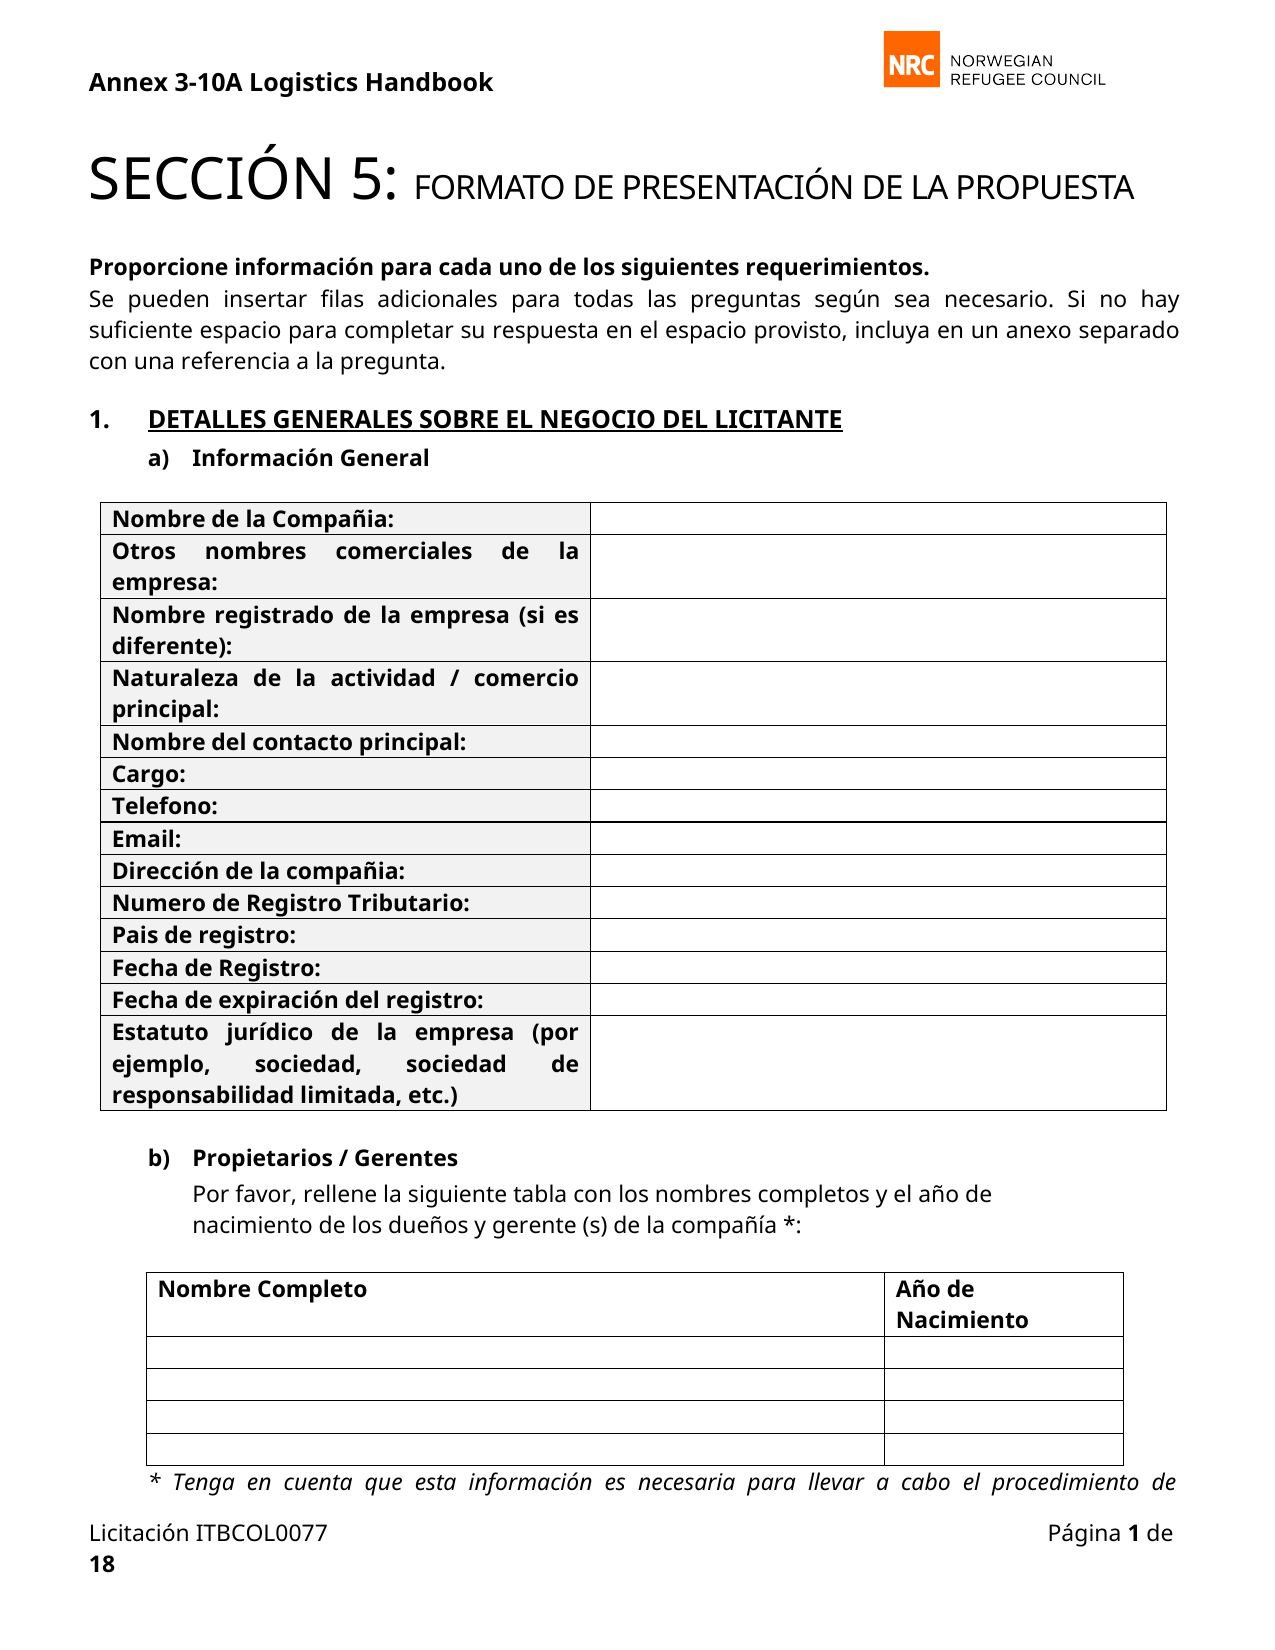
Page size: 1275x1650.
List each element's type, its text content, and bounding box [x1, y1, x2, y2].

table_header Año de Nacimiento [885, 1273, 1123, 1336]
table_cell Estatuto jurídico de la empresa (por ejemplo, sociedad, sociedad de responsabilidad limitada, etc.) [101, 1016, 590, 1110]
table_cell Pais de registro: [101, 919, 590, 951]
table_cell [591, 726, 1166, 757]
subtitle SECCIÓN 5: FORMATO DE PRESENTACIÓN DE LA PROPUESTA [89, 137, 1181, 217]
table_cell [591, 952, 1166, 983]
table_cell [147, 1401, 884, 1432]
table_cell [591, 919, 1166, 951]
table_header [591, 503, 1166, 534]
text Por favor, rellene la siguiente tabla con los nombres completos y el año de nacimiento de los dueños y gerente (s) de la compañía *: [148, 1178, 1078, 1241]
table_cell Nombre registrado de la empresa (si es diferente): [101, 599, 590, 661]
table_cell [591, 887, 1166, 918]
table_cell [885, 1401, 1123, 1432]
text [148, 1466, 1181, 1497]
table_cell Naturaleza de la actividad / comercio principal: [101, 662, 590, 724]
table_cell [885, 1369, 1123, 1400]
table_cell Email: [101, 823, 590, 854]
table_cell [147, 1369, 884, 1400]
table_cell Nombre del contacto principal: [101, 726, 590, 757]
subtitle DETALLES GENERALES SOBRE EL NEGOCIO DEL LICITANTE [89, 401, 1181, 435]
table_header Nombre Completo [147, 1273, 884, 1336]
table_cell [591, 599, 1166, 661]
table_cell Otros nombres comerciales de la empresa: [101, 535, 590, 597]
table_cell [591, 535, 1166, 597]
table_cell [591, 823, 1166, 854]
text Se pueden insertar filas adicionales para todas las preguntas según sea necesario. Si no hay suficiente espacio para completar su respuesta en el espacio provisto, incluya en un anexo separado con una referencia a la pregunta. [89, 283, 1181, 376]
text Proporcione información para cada uno de los siguientes requerimientos. [89, 251, 1181, 283]
table_cell [885, 1337, 1123, 1368]
table_cell [147, 1434, 884, 1465]
table_cell [885, 1434, 1123, 1465]
list Propietarios / Gerentes [148, 1142, 1181, 1173]
table_cell [591, 662, 1166, 724]
table_cell [591, 1016, 1166, 1110]
table_cell Telefono: [101, 790, 590, 821]
table_cell Fecha de expiración del registro: [101, 984, 590, 1015]
table_cell [147, 1337, 884, 1368]
table_cell [591, 790, 1166, 821]
list Información General [148, 442, 1181, 473]
table_cell [591, 855, 1166, 886]
picture [874, 21, 1116, 94]
table_cell Numero de Registro Tributario: [101, 887, 590, 918]
table_cell [591, 984, 1166, 1015]
table_cell Cargo: [101, 758, 590, 789]
table_cell Fecha de Registro: [101, 952, 590, 983]
table_header Nombre de la Compañia: [101, 503, 590, 534]
table_cell [591, 758, 1166, 789]
table_cell Dirección de la compañia: [101, 855, 590, 886]
